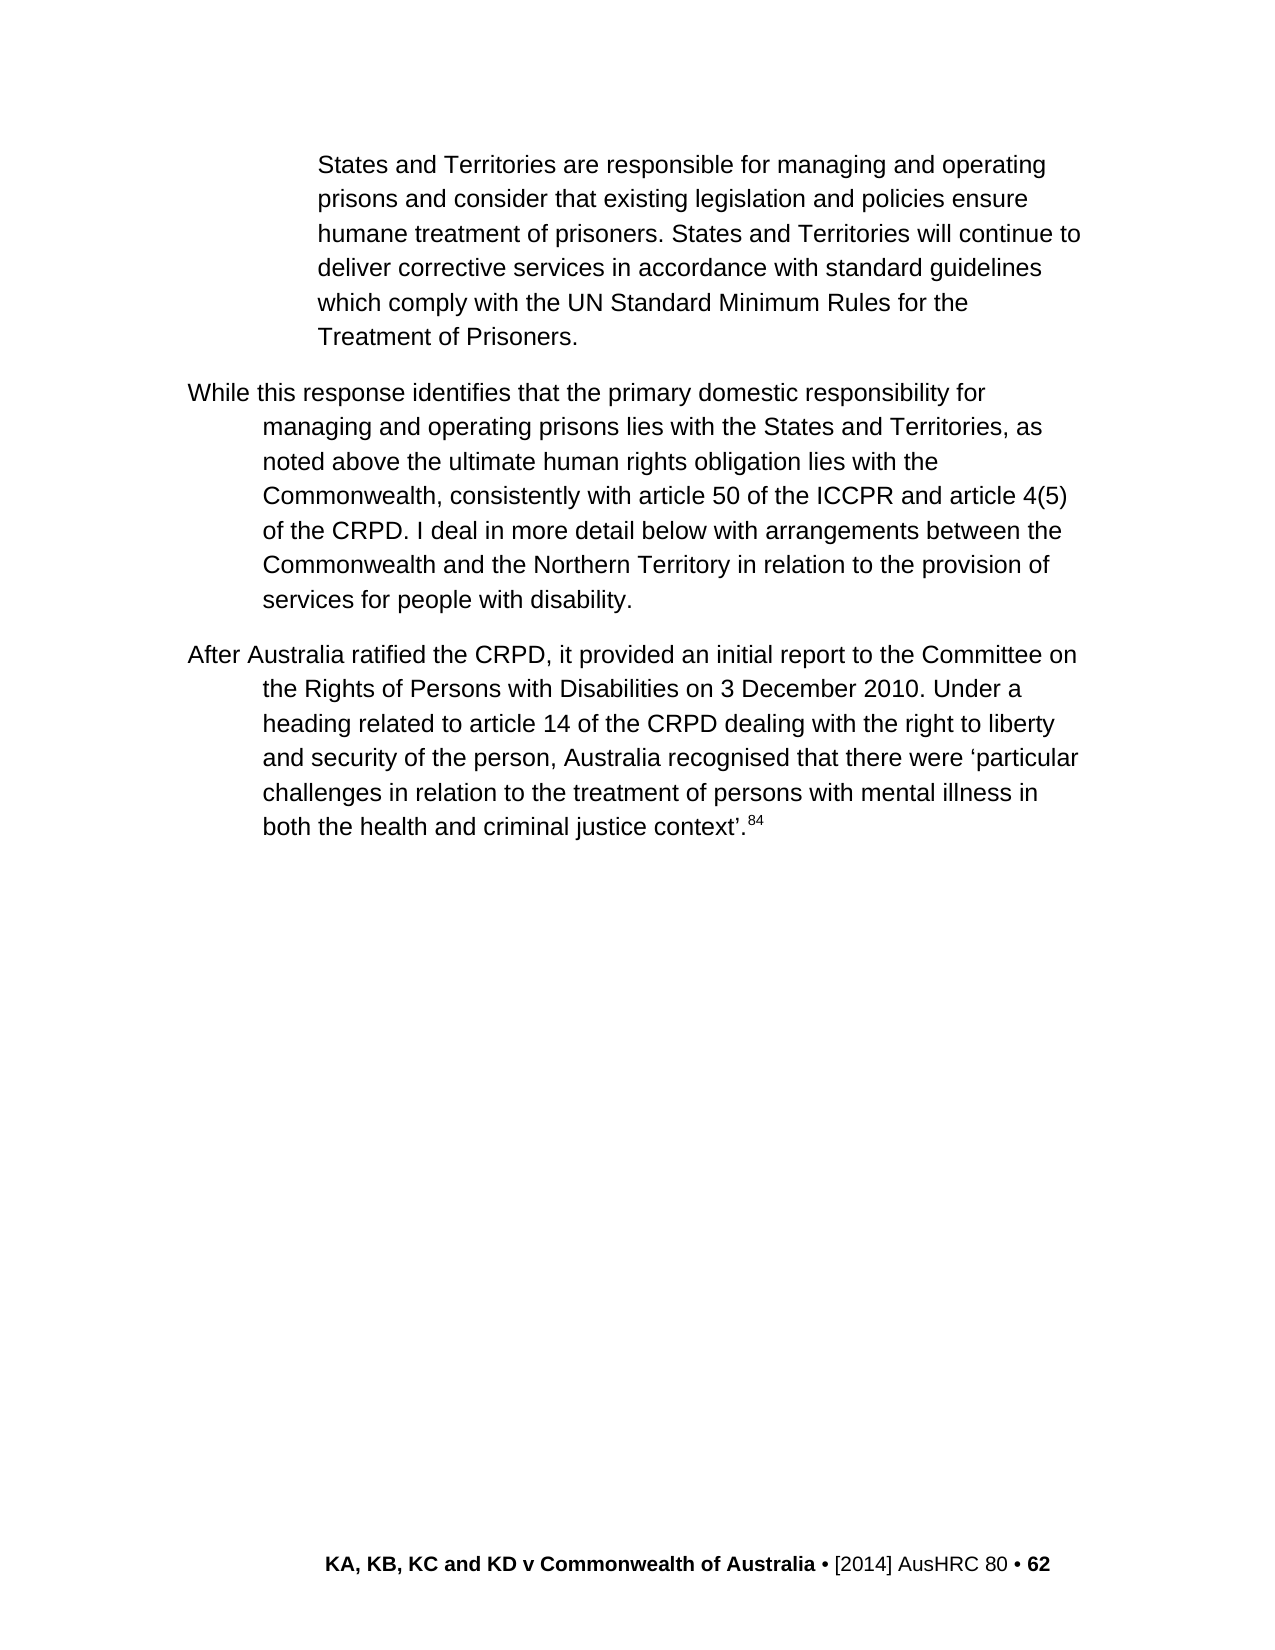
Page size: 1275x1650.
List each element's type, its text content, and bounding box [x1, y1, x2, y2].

list After Australia ratified the CRPD, it provided an initial report to the Committee on the Rights of Persons with Disabilities on 3 December 2010. Under a heading related to article 14 of the CRPD dealing with the right to liberty and security of the person, Australia recognised that there were ‘particular challenges in relation to the treatment of persons with mental illness in both the health and criminal justice context’.84 [187, 640, 1087, 841]
text States and Territories are responsible for managing and operating prisons and consider that existing legislation and policies ensure humane treatment of prisoners. States and Territories will continue to deliver corrective services in accordance with standard guidelines which comply with the UN Standard Minimum Rules for the Treatment of Prisoners. [317, 150, 1087, 351]
list While this response identifies that the primary domestic responsibility for managing and operating prisons lies with the States and Territories, as noted above the ultimate human rights obligation lies with the Commonwealth, consistently with article 50 of the ICCPR and article 4(5) of the CRPD. I deal in more detail below with arrangements between the Commonwealth and the Northern Territory in relation to the provision of services for people with disability. [187, 378, 1087, 613]
